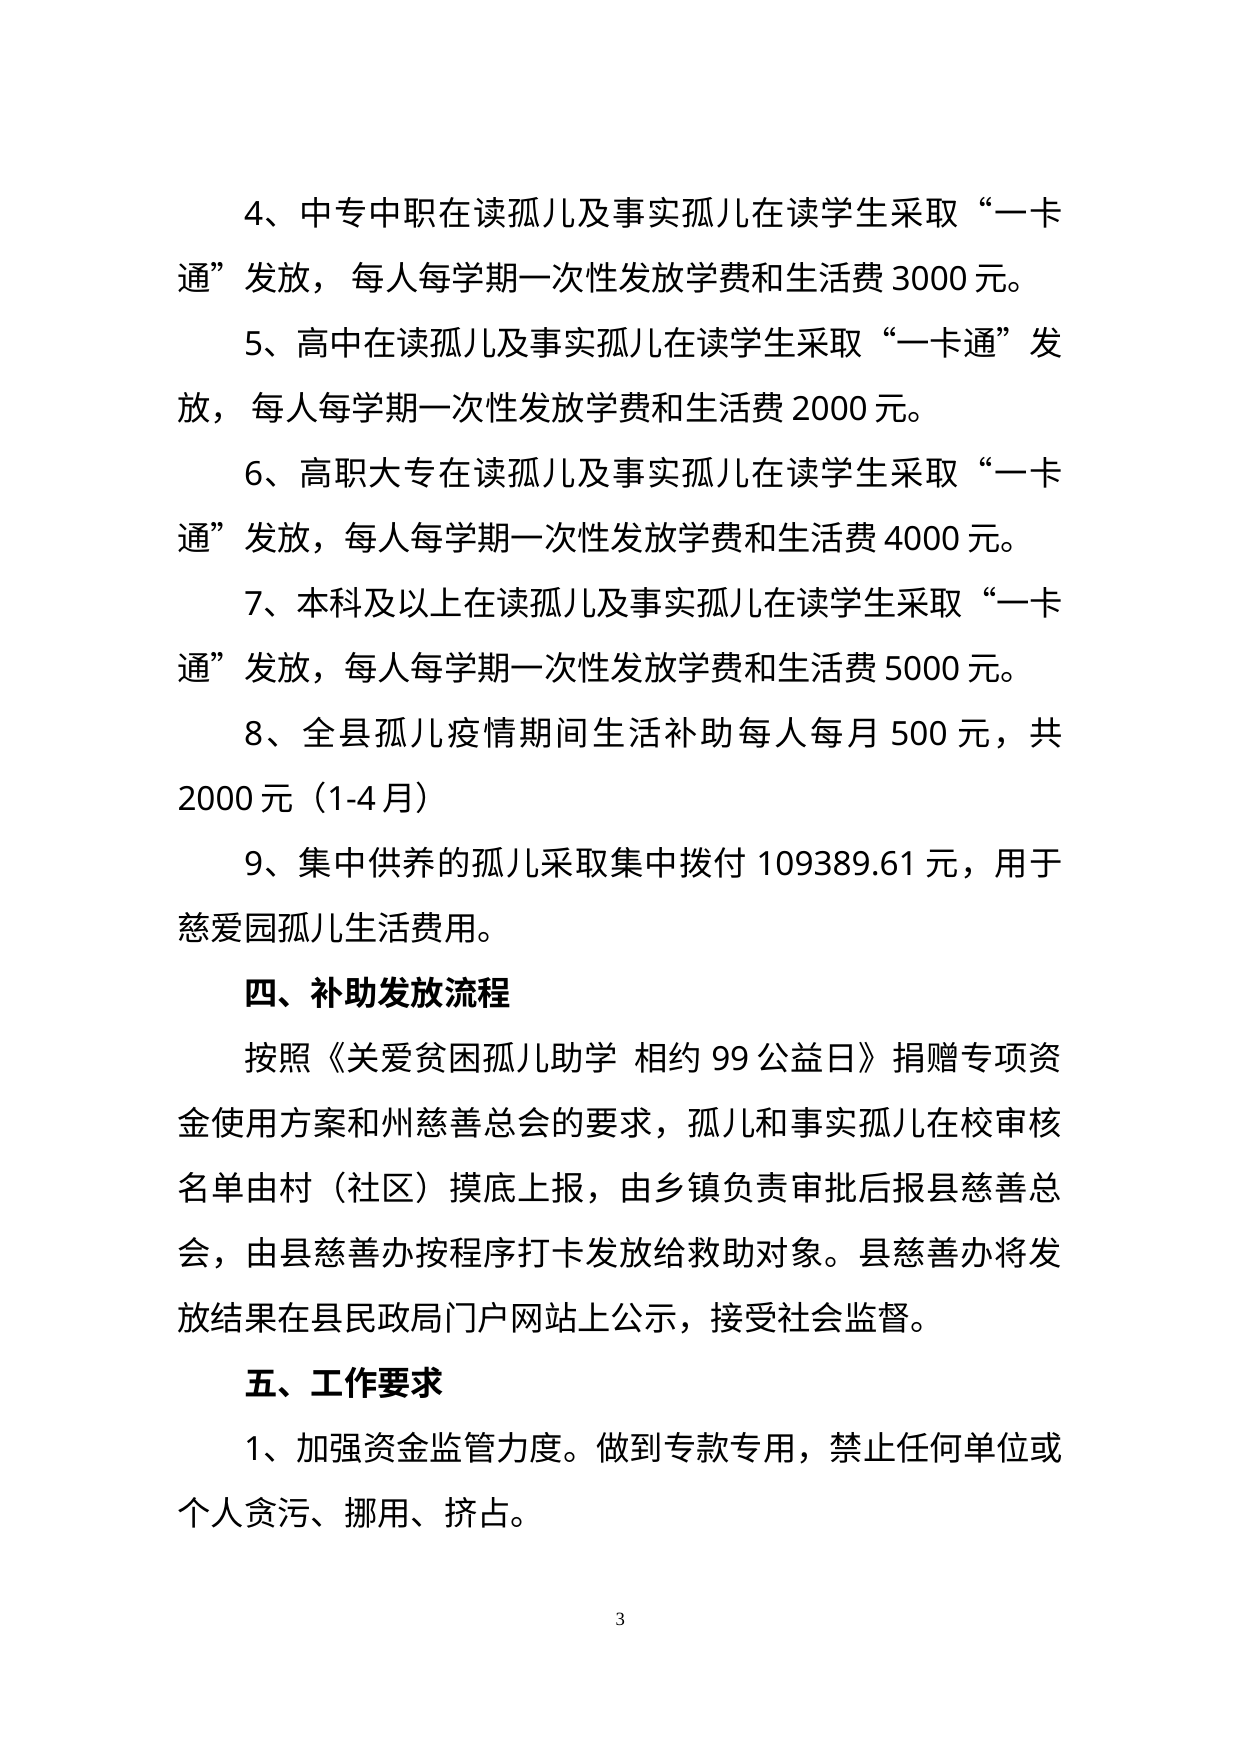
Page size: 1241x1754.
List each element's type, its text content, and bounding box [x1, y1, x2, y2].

text 4、中专中职在读孤儿及事实孤儿在读学生采取“一卡通”发放， 每人每学期一次性发放学费和生活费3000元。 [177, 178, 1063, 308]
text 五、工作要求 [177, 1348, 1063, 1413]
text 6、高职大专在读孤儿及事实孤儿在读学生采取“一卡通”发放，每人每学期一次性发放学费和生活费4000元。 [177, 438, 1063, 568]
text 5、高中在读孤儿及事实孤儿在读学生采取“一卡通”发放， 每人每学期一次性发放学费和生活费2000元。 [177, 308, 1063, 438]
text 9、集中供养的孤儿采取集中拨付109389.61元，用于慈爱园孤儿生活费用。 [177, 828, 1063, 958]
text 7、本科及以上在读孤儿及事实孤儿在读学生采取“一卡通”发放，每人每学期一次性发放学费和生活费5000元。 [177, 568, 1063, 698]
text 四、补助发放流程 [177, 958, 1063, 1023]
text 8、全县孤儿疫情期间生活补助每人每月500元，共2000元（1-4月） [177, 698, 1063, 828]
text 按照《关爱贫困孤儿助学 相约99公益日》捐赠专项资金使用方案和州慈善总会的要求，孤儿和事实孤儿在校审核名单由村（社区）摸底上报，由乡镇负责审批后报县慈善总会，由县慈善办按程序打卡发放给救助对象。县慈善办将发放结果在县民政局门户网站上公示，接受社会监督。 [177, 1023, 1063, 1348]
text 1、加强资金监管力度。做到专款专用，禁止任何单位或个人贪污、挪用、挤占。 [177, 1413, 1063, 1543]
